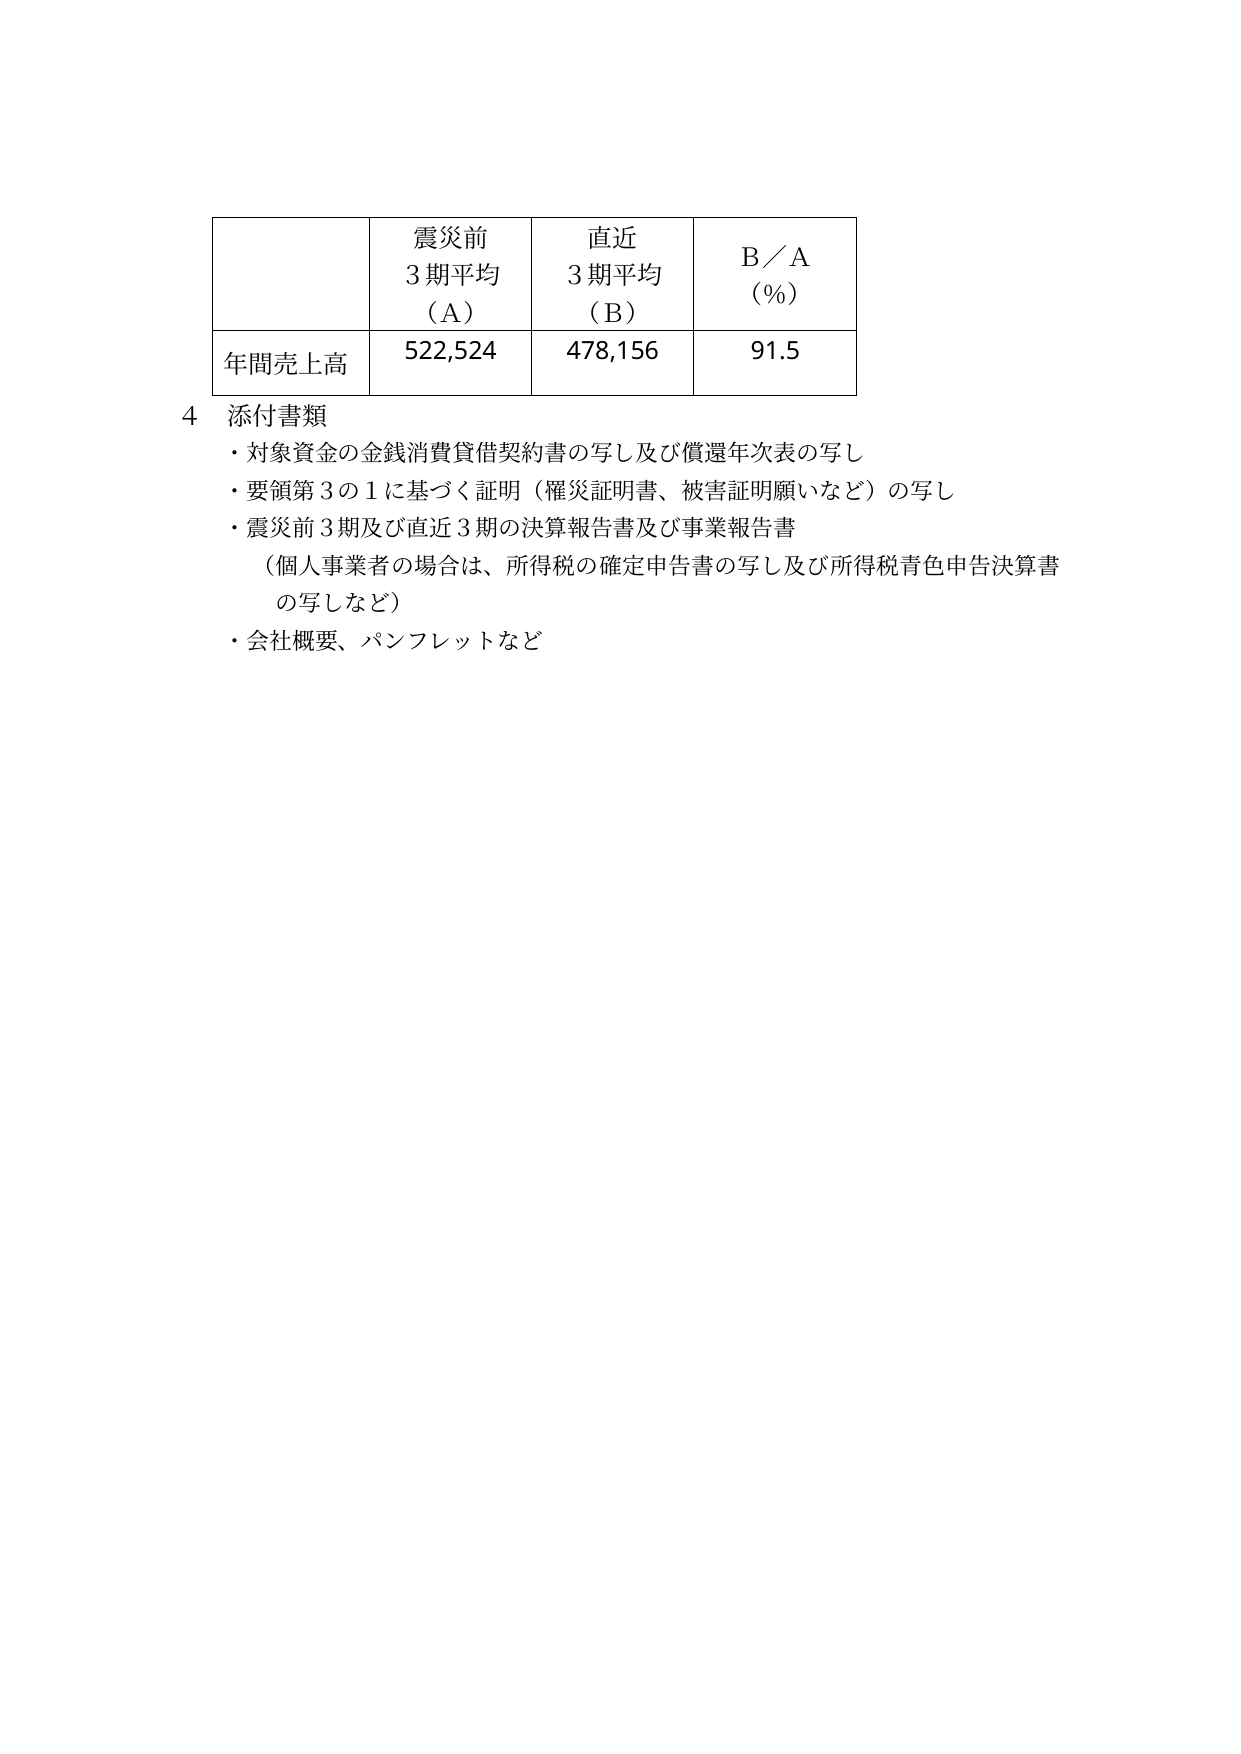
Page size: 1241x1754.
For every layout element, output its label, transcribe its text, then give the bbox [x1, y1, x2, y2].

table_header Ｂ／Ａ （％） [694, 218, 856, 330]
text ・会社概要、パンフレットなど [177, 621, 1063, 658]
table_header 直近 ３期平均（Ｂ） [532, 218, 693, 330]
table_header 震災前 ３期平均（Ａ） [370, 218, 531, 330]
table_header [213, 218, 369, 330]
table_cell 478,156 [532, 331, 693, 394]
table_cell 522,524 [370, 331, 531, 394]
text ・震災前３期及び直近３期の決算報告書及び事業報告書 [177, 508, 1063, 546]
text （個人事業者の場合は、所得税の確定申告書の写し及び所得税青色申告決算書の写しなど） [252, 546, 1063, 621]
text ・要領第３の１に基づく証明（罹災証明書、被害証明願いなど）の写し [177, 471, 1063, 508]
table_cell 91.5 [694, 331, 856, 394]
table_cell 年間売上高 [213, 331, 369, 394]
text ・対象資金の金銭消費貸借契約書の写し及び償還年次表の写し [177, 433, 1063, 471]
text ４ 添付書類 [177, 396, 1063, 433]
